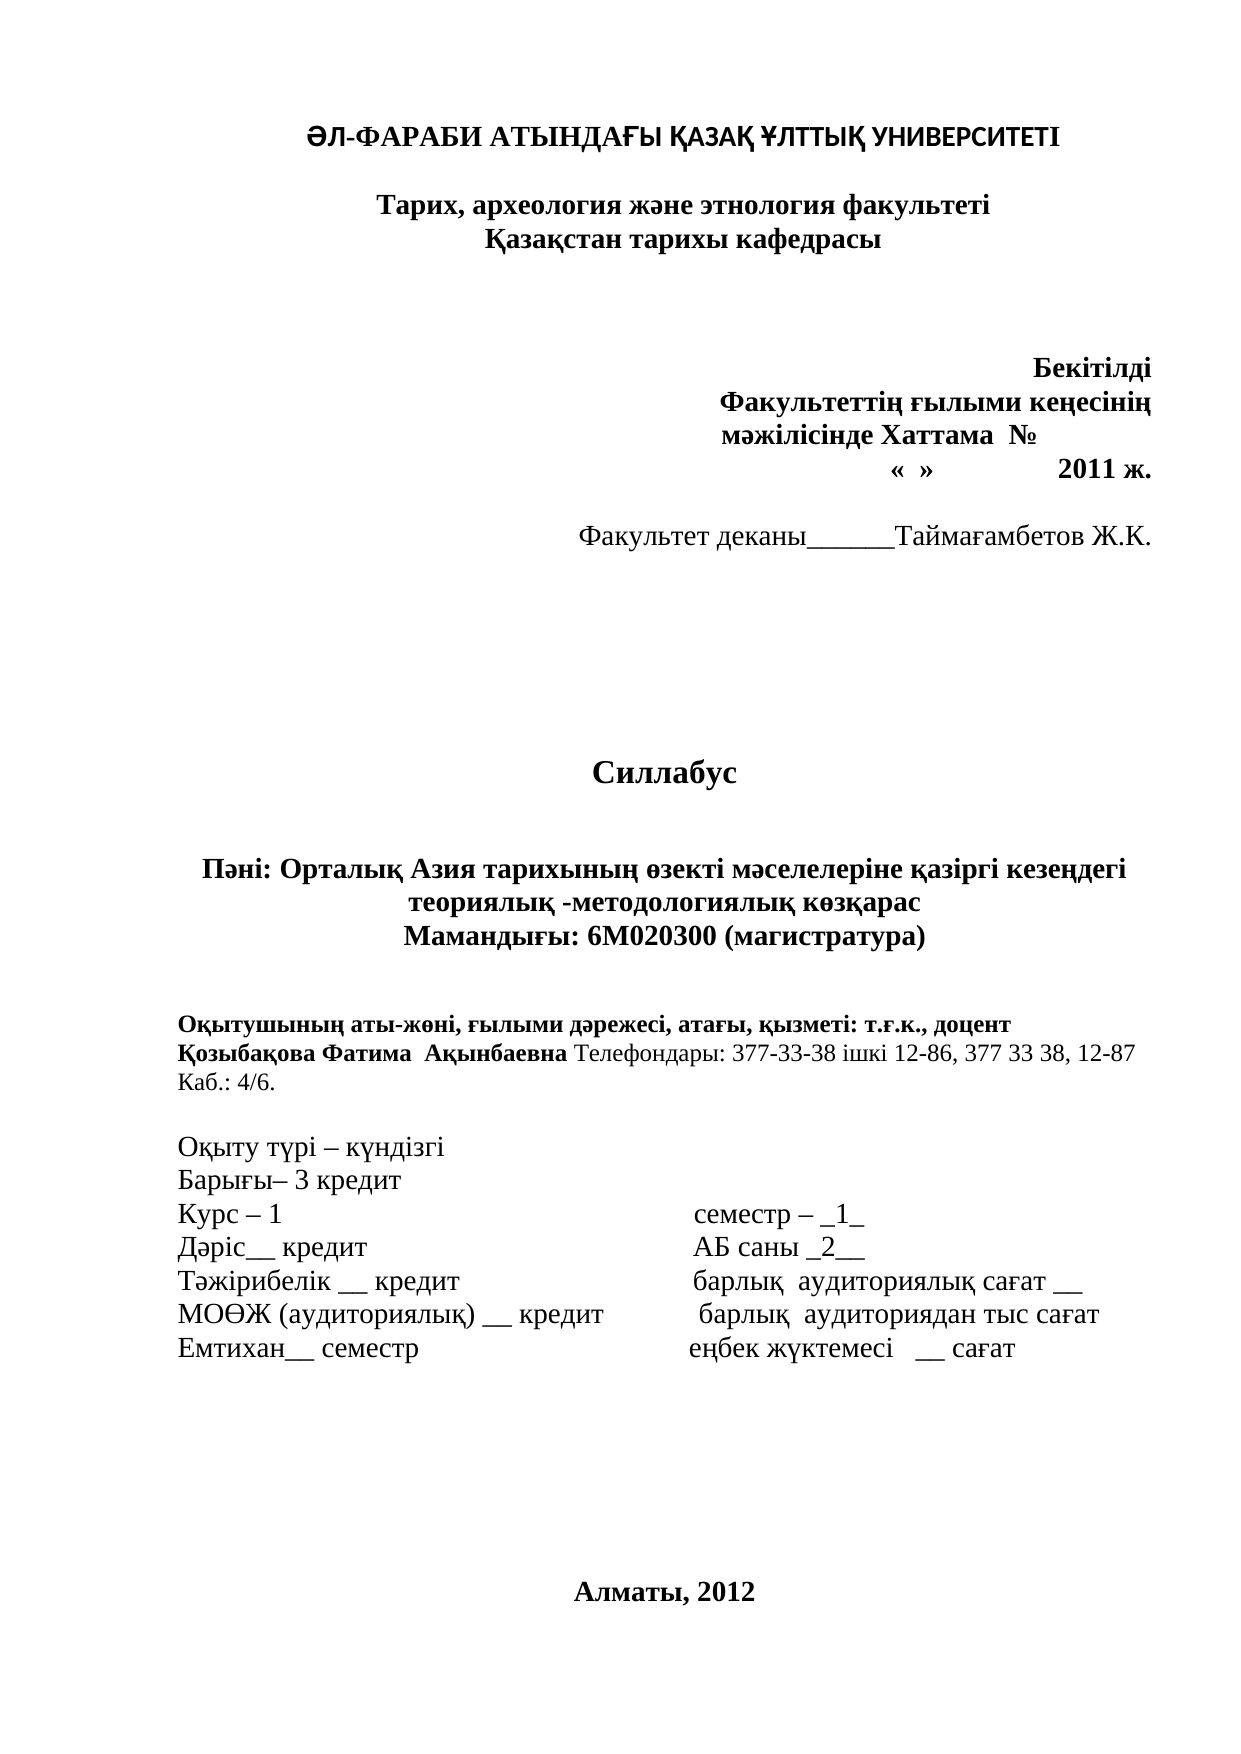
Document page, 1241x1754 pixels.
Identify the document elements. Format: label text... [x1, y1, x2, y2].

text Тарих, археология және этнология факультеті [215, 187, 1152, 221]
subtitle Бекітілді [177, 350, 1152, 384]
text « » 2011 ж. [177, 451, 1152, 484]
text Пәні: Орталық Азия тарихының өзекті мәселелеріне қазіргі кезеңдегі теориялық -методологиялық көзқарас [177, 851, 1152, 918]
text Оқытушының аты-жөні, ғылыми дәрежесі, атағы, қызметі: т.ғ.к., доцент Қозыбақова Фатима Ақынбаевна Телефондары: 377-33-38 ішкі 12-86, 377 33 38, 12-87 [177, 1009, 1152, 1067]
text Оқыту түрі – күндізгі [177, 1129, 1152, 1162]
text Барығы– 3 кредит [177, 1162, 1152, 1196]
text Қазақстан тарихы кафедрасы [215, 221, 1152, 254]
text Факультеттің ғылыми кеңесінің [177, 384, 1152, 417]
text Курс – 1 семестр – _1_ [177, 1196, 1152, 1229]
text Алматы, 2012 [177, 1574, 1152, 1608]
text Дәріс__ кредит АБ саны _2__ [177, 1229, 1152, 1263]
text МОӨЖ (аудиториялық) __ кредит барлық аудиториядан тыс сағат Емтихан__ семестр еңбек жүктемесі __ сағат [177, 1297, 1152, 1364]
text Силлабус [177, 753, 1152, 791]
text ӘЛ-ФАРАБИ АТЫНДАҒЫ ҚАЗАҚ ҰЛТТЫҚ УНИВЕРСИТЕТІ [215, 118, 1152, 154]
text Тәжірибелік __ кредит барлық аудиториялық сағат __ [177, 1263, 1152, 1297]
text Каб.: 4/6. [177, 1067, 1152, 1095]
text мәжілісінде Хаттама № [177, 417, 1152, 451]
text Факультет деканы______Таймағамбетов Ж.К. [177, 518, 1152, 551]
text Мамандығы: 6М020300 (магистратура) [177, 918, 1152, 952]
